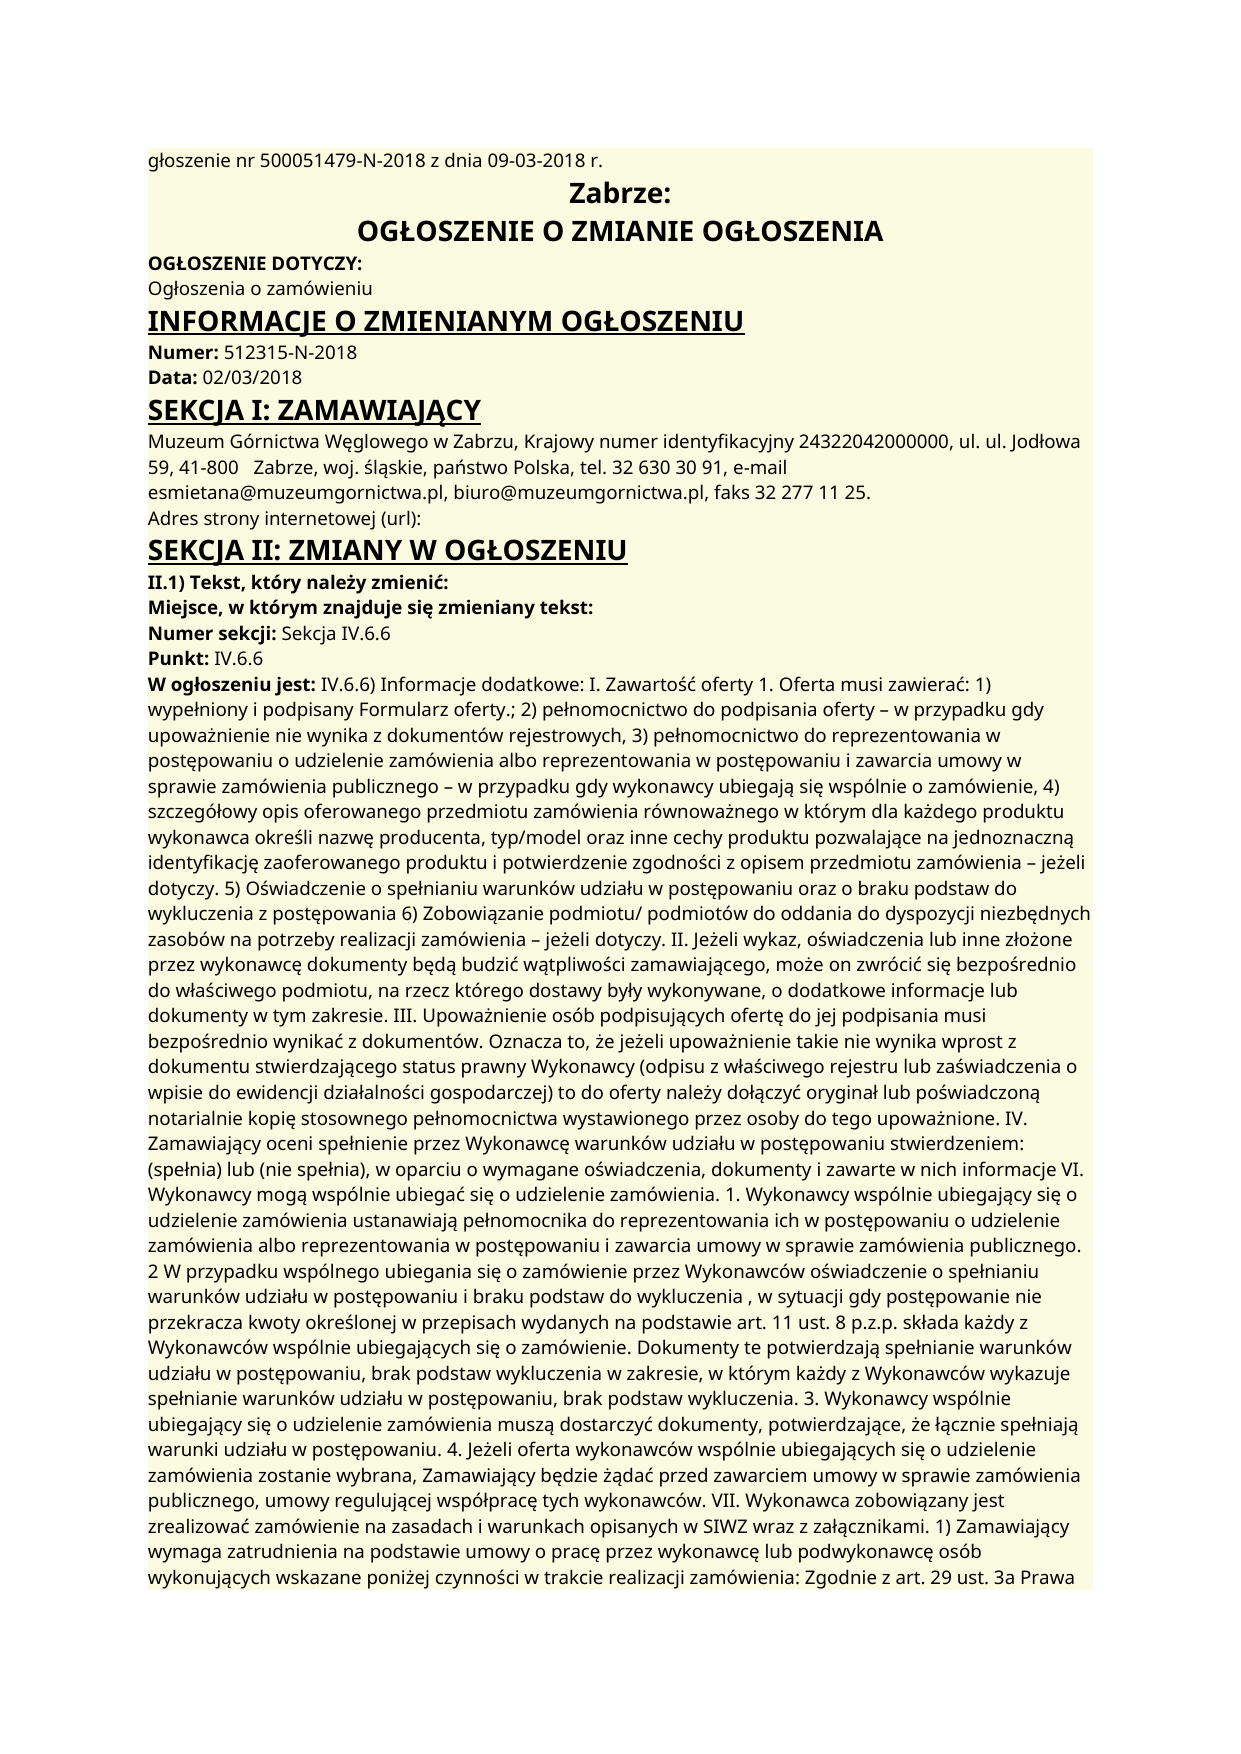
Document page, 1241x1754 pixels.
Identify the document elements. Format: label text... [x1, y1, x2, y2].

text Zabrze: OGŁOSZENIE O ZMIANIE OGŁOSZENIA [148, 173, 1093, 250]
text Numer: 512315-N-2018 Data: 02/03/2018 [148, 339, 1093, 390]
text OGŁOSZENIE DOTYCZY: [148, 250, 1093, 275]
text II.1) Tekst, który należy zmienić: [148, 569, 1093, 594]
text Muzeum Górnictwa Węglowego w Zabrzu, Krajowy numer identyfikacyjny 24322042000000, ul. ul. Jodłowa 59, 41-800 Zabrze, woj. śląskie, państwo Polska, tel. 32 630 30 91, e-mail esmietana@muzeumgornictwa.pl, biuro@muzeumgornictwa.pl, faks 32 277 11 25. Adres strony internetowej (url): [148, 428, 1093, 531]
text Ogłoszenia o zamówieniu [148, 275, 1093, 301]
text głoszenie nr 500051479-N-2018 z dnia 09-03-2018 r. [148, 148, 1093, 173]
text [148, 594, 1093, 1590]
text SEKCJA I: ZAMAWIAJĄCY [148, 390, 1093, 428]
text SEKCJA II: ZMIANY W OGŁOSZENIU [148, 531, 1093, 569]
text INFORMACJE O ZMIENIANYM OGŁOSZENIU [148, 301, 1093, 339]
